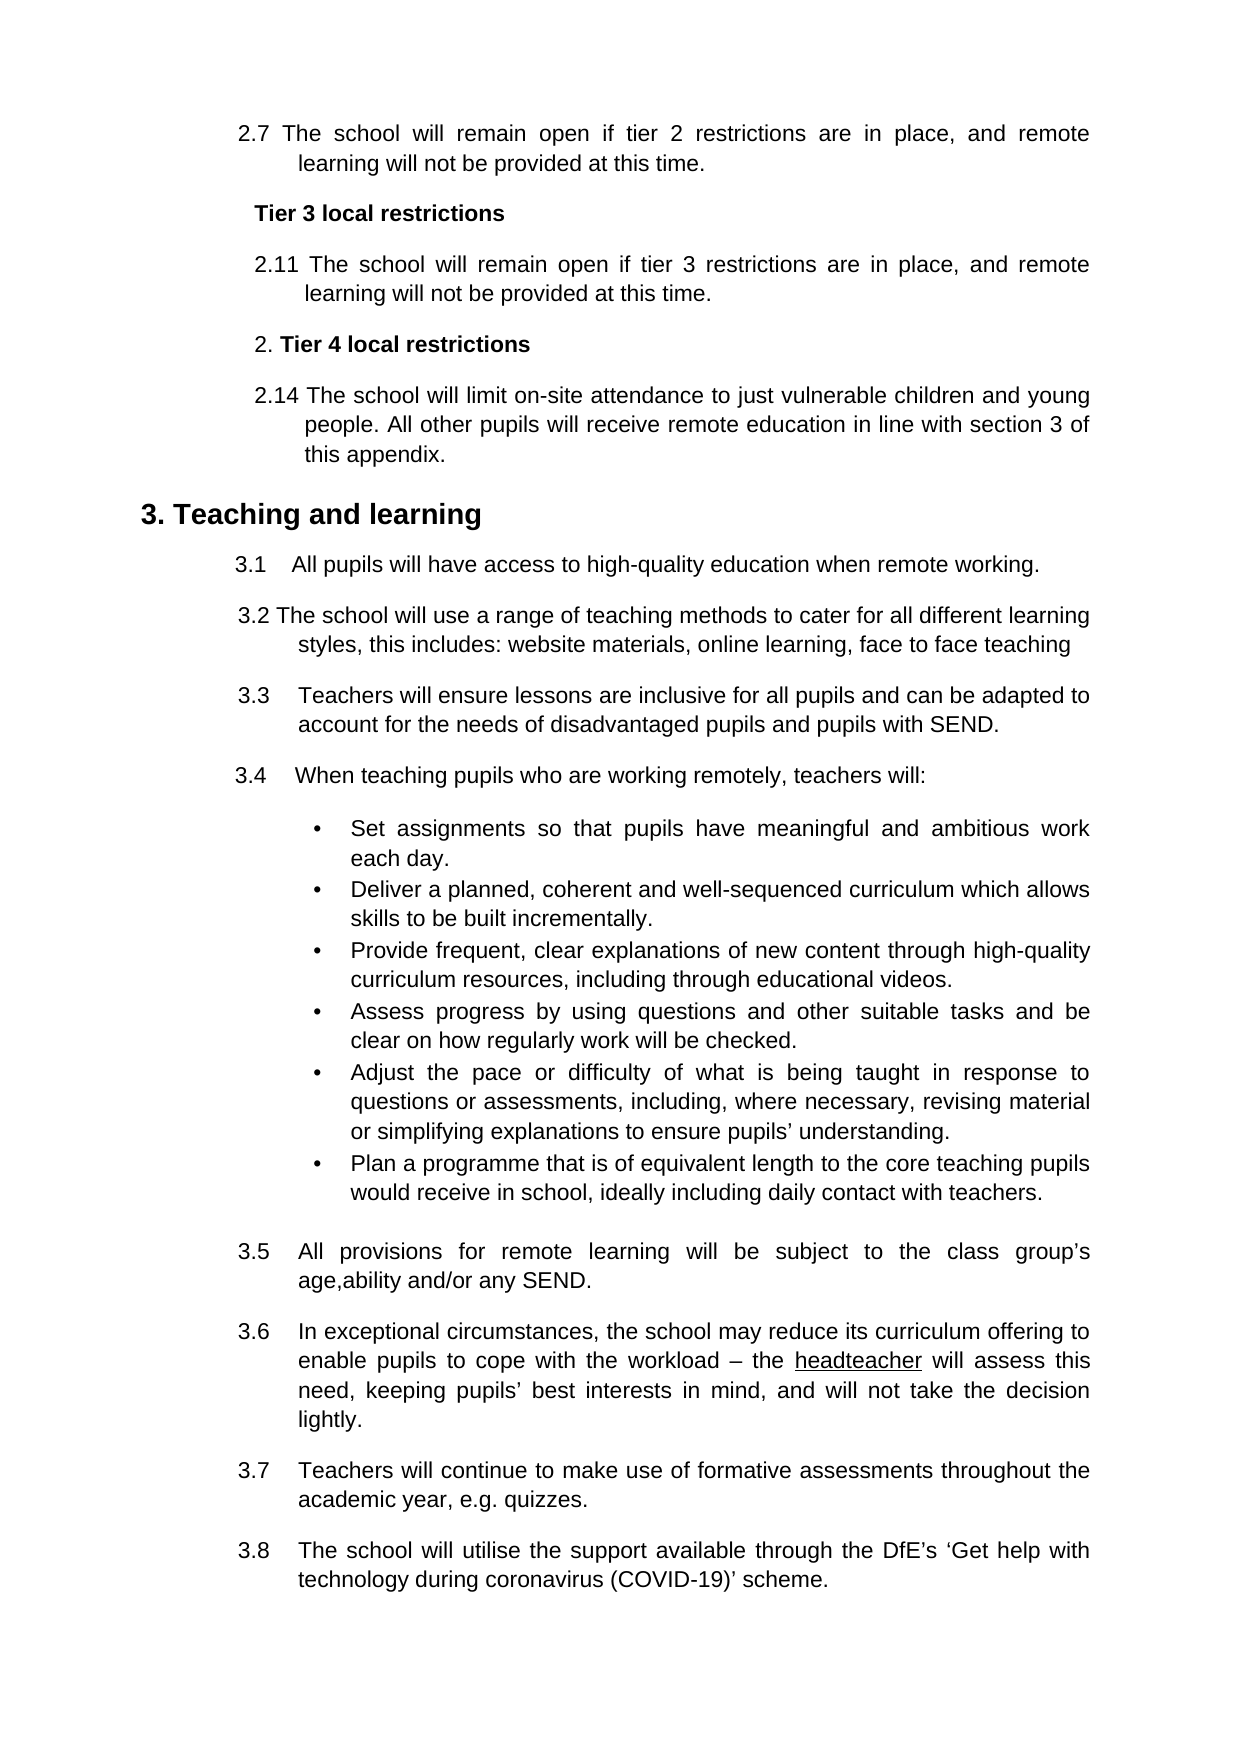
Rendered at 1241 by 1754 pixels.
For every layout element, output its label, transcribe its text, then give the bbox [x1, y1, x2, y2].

text 2.11 The school will remain open if tier 3 restrictions are in place, and remote learning will not be provided at this time. [254, 251, 1091, 307]
list In exceptional circumstances, the school may reduce its curriculum offering to enable pupils to cope with the workload – the headteacher will assess this need, keeping pupils’ best interests in mind, and will not take the decision lightly. [238, 1318, 1091, 1432]
list Deliver a planned, coherent and well-sequenced curriculum which allows skills to be built incrementally. [313, 876, 1091, 932]
text 3.3 Teachers will ensure lessons are inclusive for all pupils and can be adapted to account for the needs of disadvantaged pupils and pupils with SEND. [238, 682, 1091, 737]
list Assess progress by using questions and other suitable tasks and be clear on how regularly work will be checked. [313, 998, 1091, 1054]
list The school will utilise the support available through the DfE’s ‘Get help with technology during coronavirus (COVID-19)’ scheme. [238, 1537, 1091, 1593]
text 2.14 The school will limit on-site attendance to just vulnerable children and young people. All other pupils will receive remote education in line with section 3 of this appendix. [254, 382, 1091, 467]
list Plan a programme that is of equivalent length to the core teaching pupils would receive in school, ideally including daily contact with teachers. [313, 1149, 1091, 1205]
list Tier 4 local restrictions [254, 331, 1091, 357]
text 3.2 The school will use a range of teaching methods to cater for all different learning styles, this includes: website materials, online learning, face to face teaching [238, 602, 1091, 657]
list Set assignments so that pupils have meaningful and ambitious work each day. [313, 815, 1091, 871]
text 2.7 The school will remain open if tier 2 restrictions are in place, and remote learning will not be provided at this time. [238, 120, 1091, 176]
list Teachers will continue to make use of formative assessments throughout the academic year, e.g. quizzes. [238, 1457, 1091, 1513]
subtitle 3. Teaching and learning [141, 497, 1091, 531]
list All provisions for remote learning will be subject to the class group’s age,ability and/or any SEND. [238, 1238, 1091, 1293]
list Adjust the pace or difficulty of what is being taught in response to questions or assessments, including, where necessary, revising material or simplifying explanations to ensure pupils’ understanding. [313, 1059, 1091, 1144]
text 3.1 All pupils will have access to high-quality education when remote working. [142, 551, 1091, 577]
text 3.4 When teaching pupils who are working remotely, teachers will: [142, 762, 1091, 788]
text Tier 3 local restrictions [254, 200, 1091, 227]
list Provide frequent, clear explanations of new content through high-quality curriculum resources, including through educational videos. [313, 937, 1091, 993]
